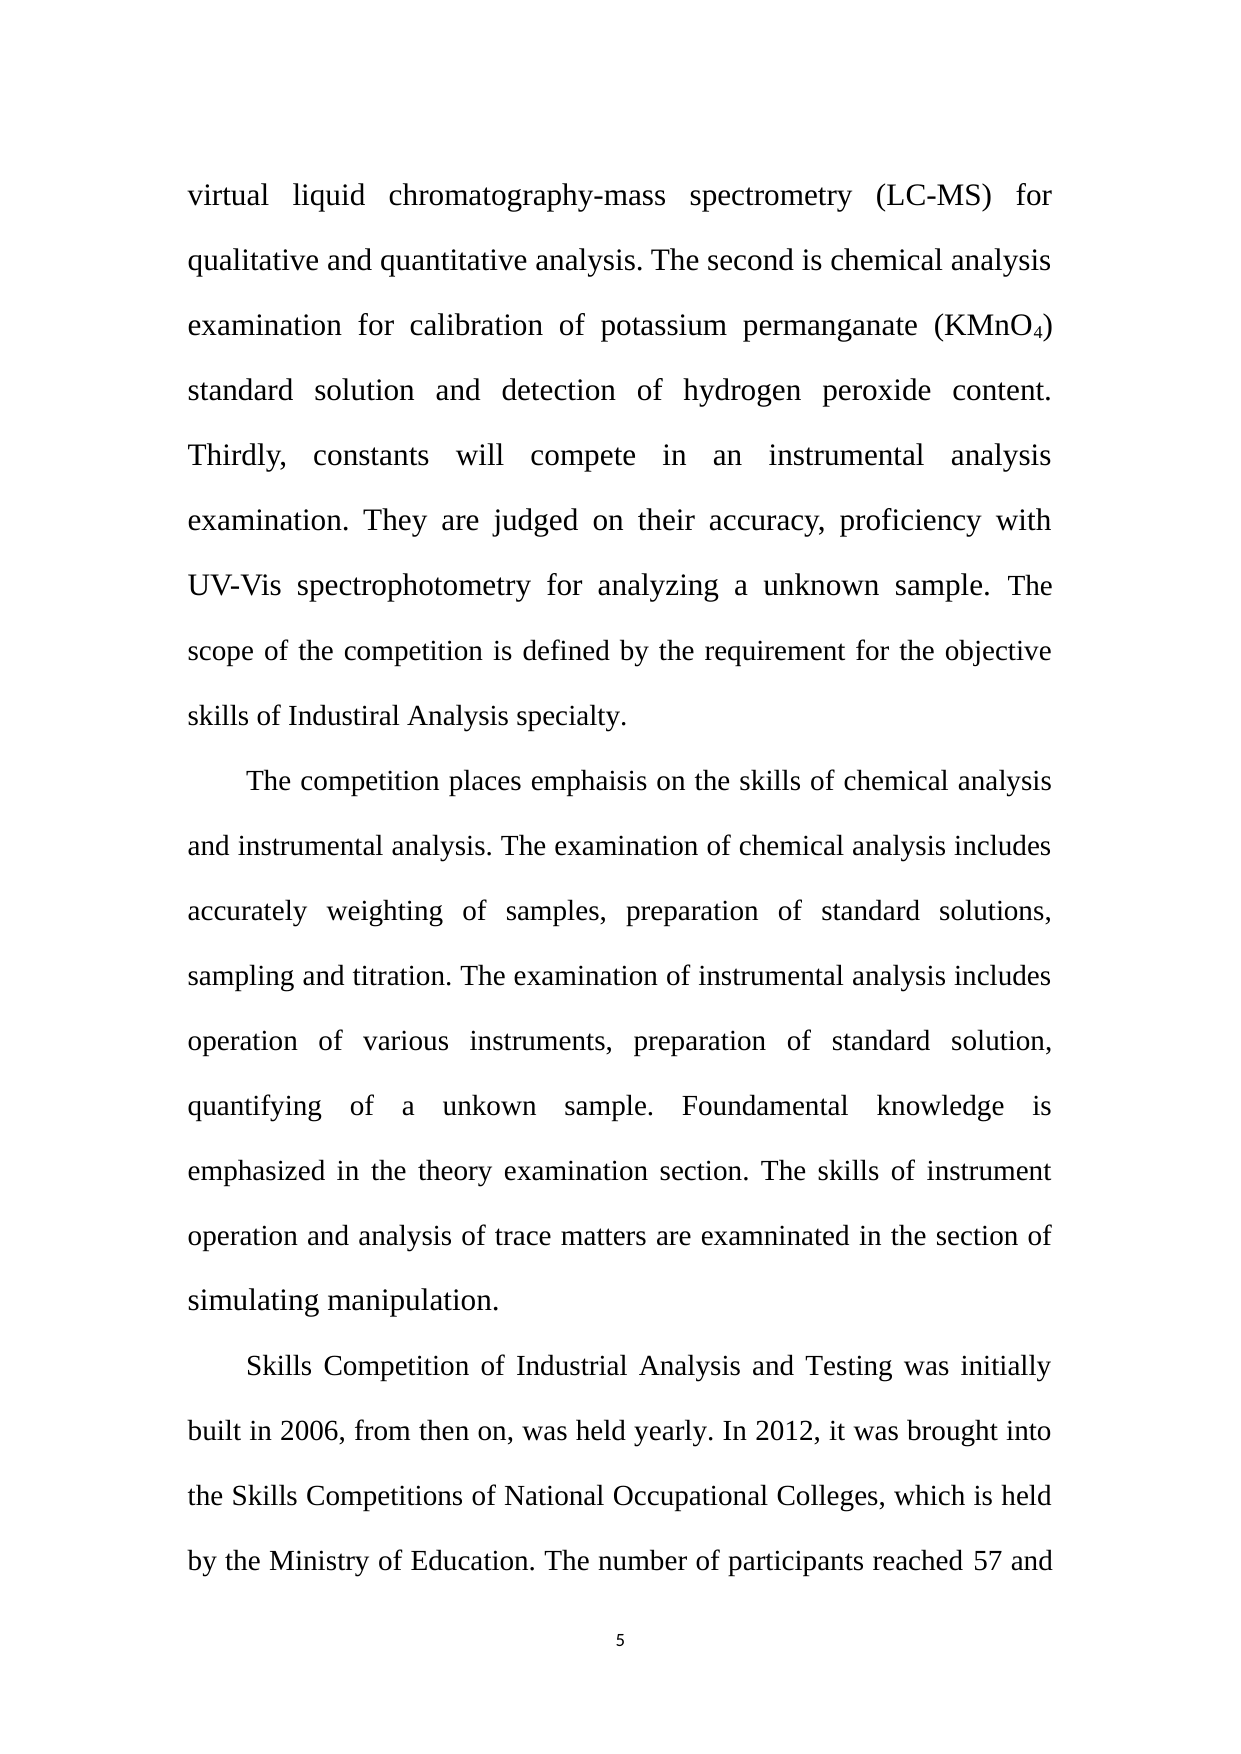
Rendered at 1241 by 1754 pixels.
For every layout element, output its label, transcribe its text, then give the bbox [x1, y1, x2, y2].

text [187, 1332, 1053, 1592]
text The competition places emphaisis on the skills of chemical analysis and instrumental analysis. The examination of chemical analysis includes accurately weighting of samples, preparation of standard solutions, sampling and titration. The examination of instrumental analysis includes operation of various instruments, preparation of standard solution, quantifying of a unkown sample. Foundamental knowledge is emphasized in the theory examination section. The skills of instrument operation and analysis of trace matters are examninated in the section of simulating manipulation. [187, 747, 1053, 1332]
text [187, 162, 1053, 747]
